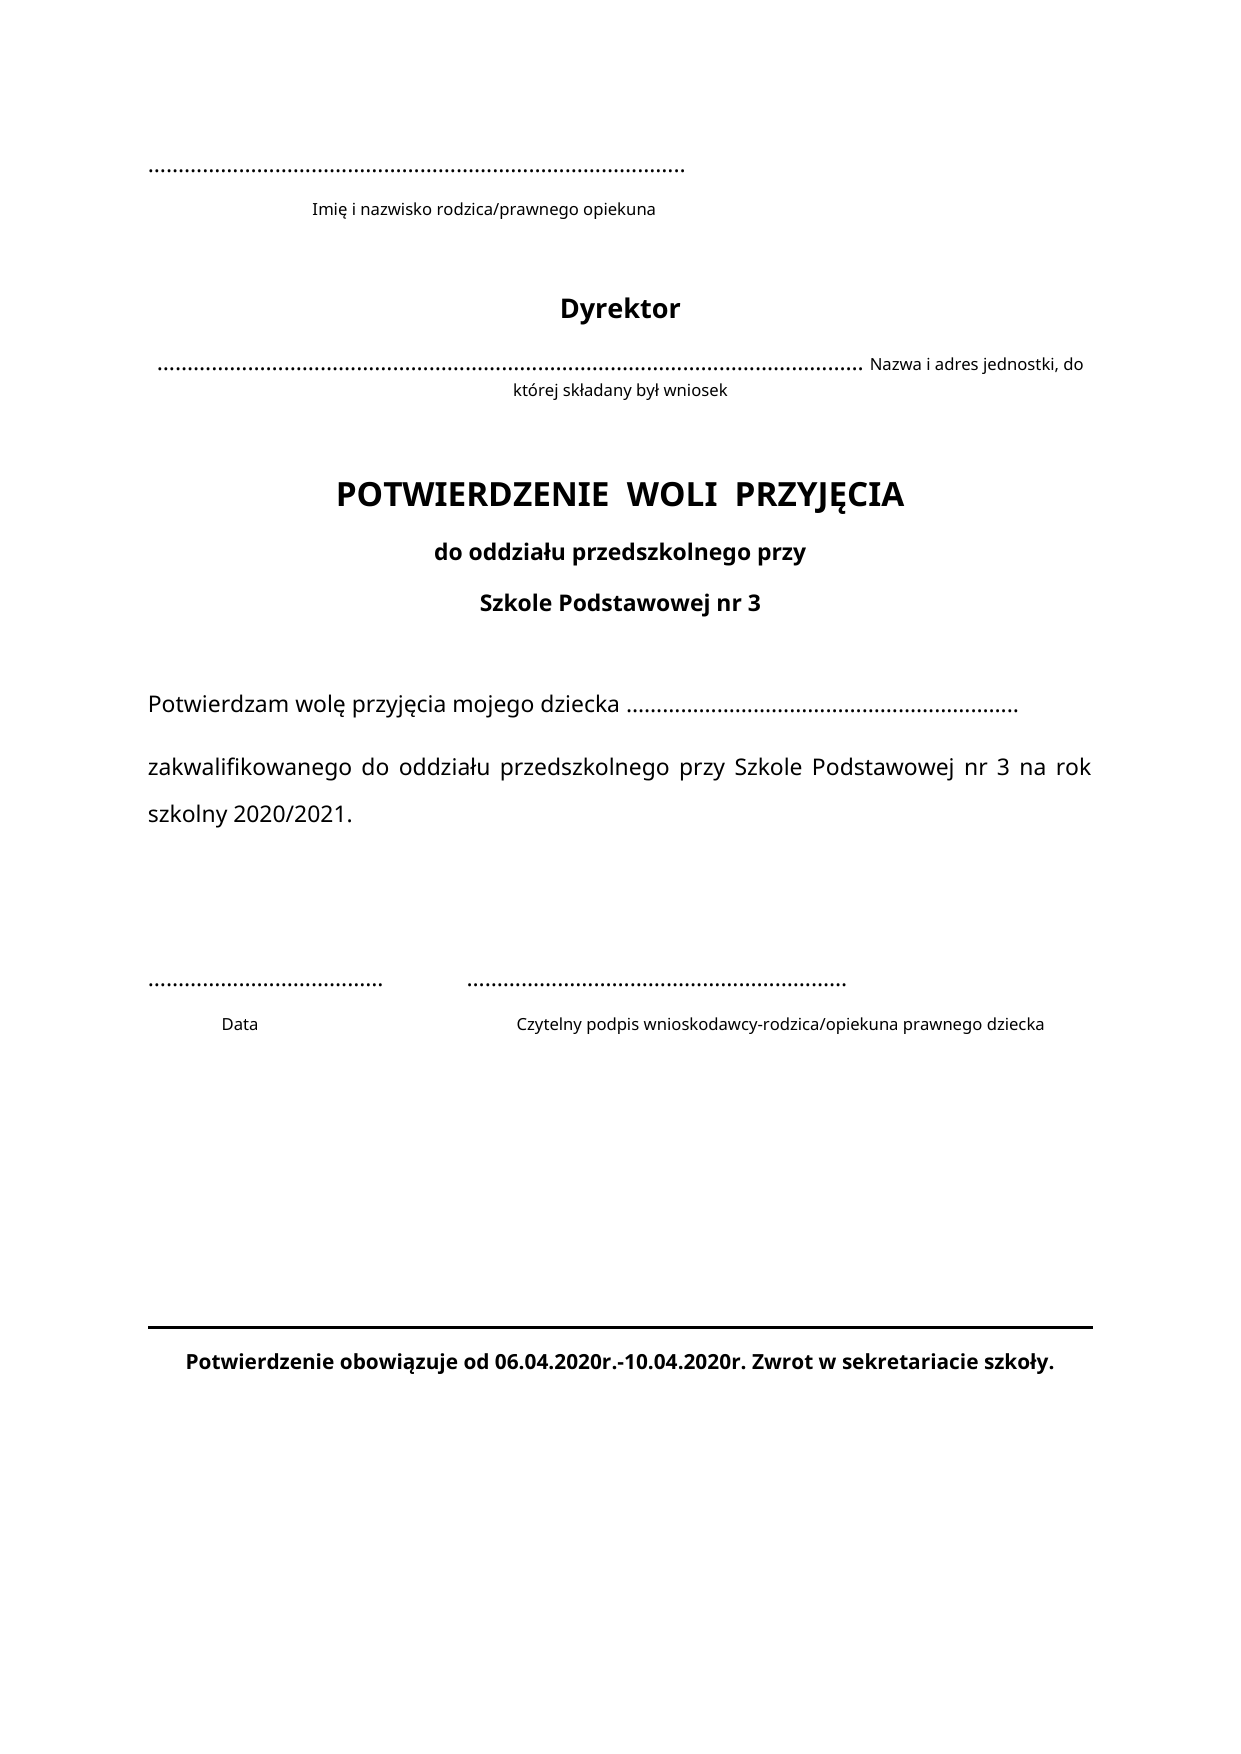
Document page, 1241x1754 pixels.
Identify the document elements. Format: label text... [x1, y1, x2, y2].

text Imię i nazwisko rodzica/prawnego opiekuna [148, 198, 1093, 221]
text Dyrektor [148, 289, 1093, 326]
text Potwierdzam wolę przyjęcia mojego dziecka ……………………………………………………….. [148, 687, 1093, 719]
text …………………………………………………………………………….. [148, 148, 1093, 179]
text POTWIERDZENIE WOLI PRZYJĘCIA [148, 471, 1093, 516]
text Potwierdzenie obowiązuje od 06.04.2020r.-10.04.2020r. Zwrot w sekretariacie szkoły. [148, 1347, 1093, 1376]
text Szkole Podstawowej nr 3 [148, 587, 1093, 618]
text Data Czytelny podpis wnioskodawcy-rodzica/opiekuna prawnego dziecka [221, 1013, 1093, 1035]
text do oddziału przedszkolnego przy [148, 536, 1093, 567]
text ………………………………… ……………………………………………………… [148, 962, 1093, 993]
text ……………………………………………………………………………………………………… Nazwa i adres jednostki, do której składany był wniosek [148, 346, 1093, 402]
text zakwalifikowanego do oddziału przedszkolnego przy Szkole Podstawowej nr 3 na rok szkolny 2020/2021. [148, 751, 1093, 829]
